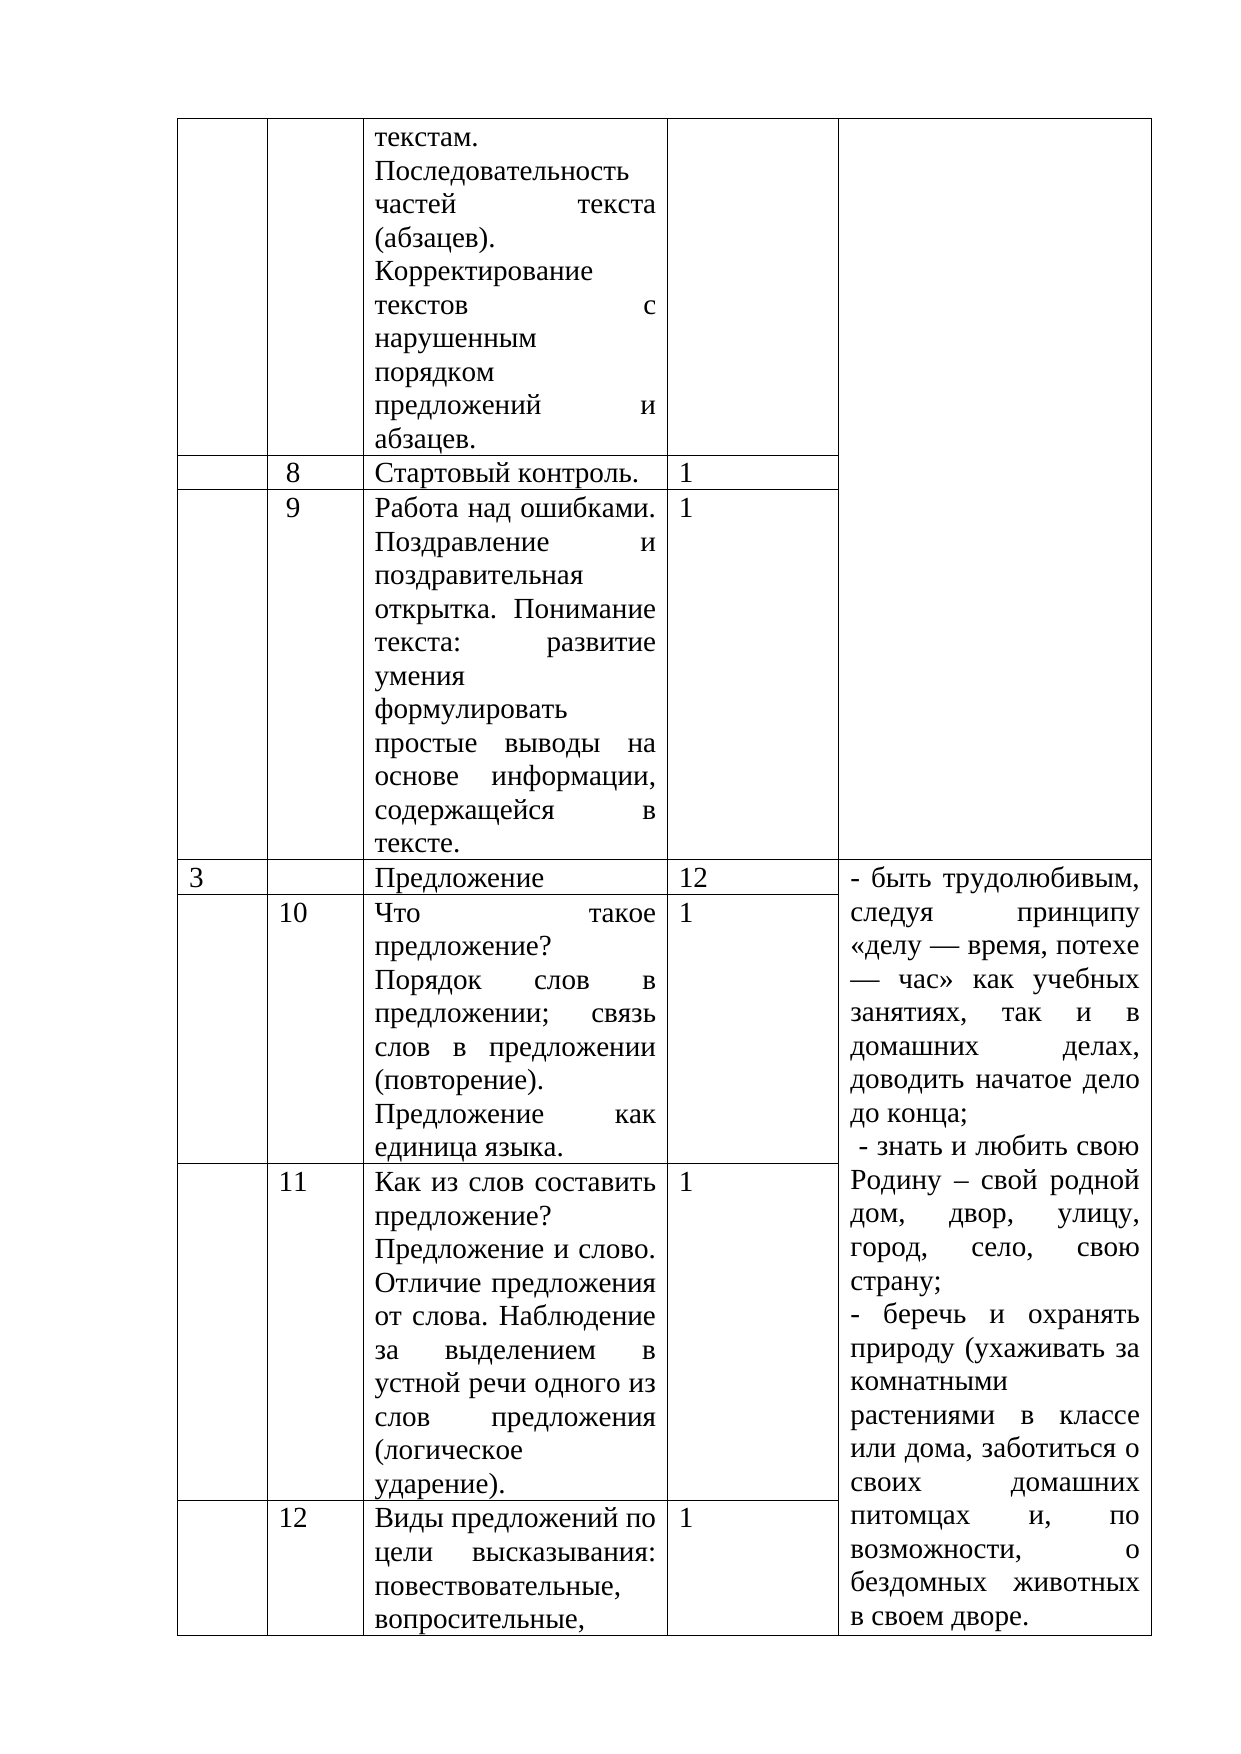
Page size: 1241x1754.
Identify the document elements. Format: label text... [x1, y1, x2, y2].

table_cell 1 [668, 490, 838, 859]
table_cell 12 [668, 860, 838, 894]
table_cell 3 [178, 860, 267, 894]
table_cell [364, 1501, 667, 1635]
table_cell Что такое предложение? Порядок слов в предложении; связь слов в предложении (повторение). Предложение как единица языка. [364, 895, 667, 1163]
table_cell Стартовый контроль. [364, 456, 667, 489]
table_cell [268, 860, 363, 894]
table_cell 12 [268, 1501, 363, 1635]
table_cell 9 [268, 490, 363, 859]
table_cell 10 [268, 895, 363, 1163]
table_cell Как из слов составить предложение? Предложение и слово. Отличие предложения от слова. Наблюдение за выделением в устной речи одного из слов предложения (логическое ударение). [364, 1164, 667, 1499]
table_cell [178, 1501, 267, 1635]
table_cell [178, 895, 267, 1163]
table_cell [178, 456, 267, 489]
table_cell 11 [268, 1164, 363, 1499]
table_cell [178, 1164, 267, 1499]
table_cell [364, 119, 667, 454]
table_cell Предложение [364, 860, 667, 894]
table_cell [178, 119, 267, 454]
table_cell 1 [668, 456, 838, 489]
table_cell 1 [668, 1164, 838, 1499]
table_cell 8 [268, 456, 363, 489]
table_cell 7 [268, 119, 363, 454]
table_cell Работа над ошибками. Поздравление и поздравительная открытка. Понимание текста: развитие умения формулировать простые выводы на основе информации, содержащейся в тексте. [364, 490, 667, 859]
table_cell - быть трудолюбивым, следуя принципу «делу — время, потехе — час» как учебных занятиях, так и в домашних делах, доводить начатое дело до конца; - знать и любить свою Родину – свой родной дом, двор, улицу, город, село, свою страну; - беречь и охранять природу (ухаживать за комнатными растениями в классе или дома, заботиться о своих домашних питомцах и, по возможности, о бездомных животных в своем дворе. [839, 860, 1151, 1635]
table_cell [178, 490, 267, 859]
table_cell 1 [668, 895, 838, 1163]
table_cell 1 [668, 1501, 838, 1635]
table_cell 1 [668, 119, 838, 454]
